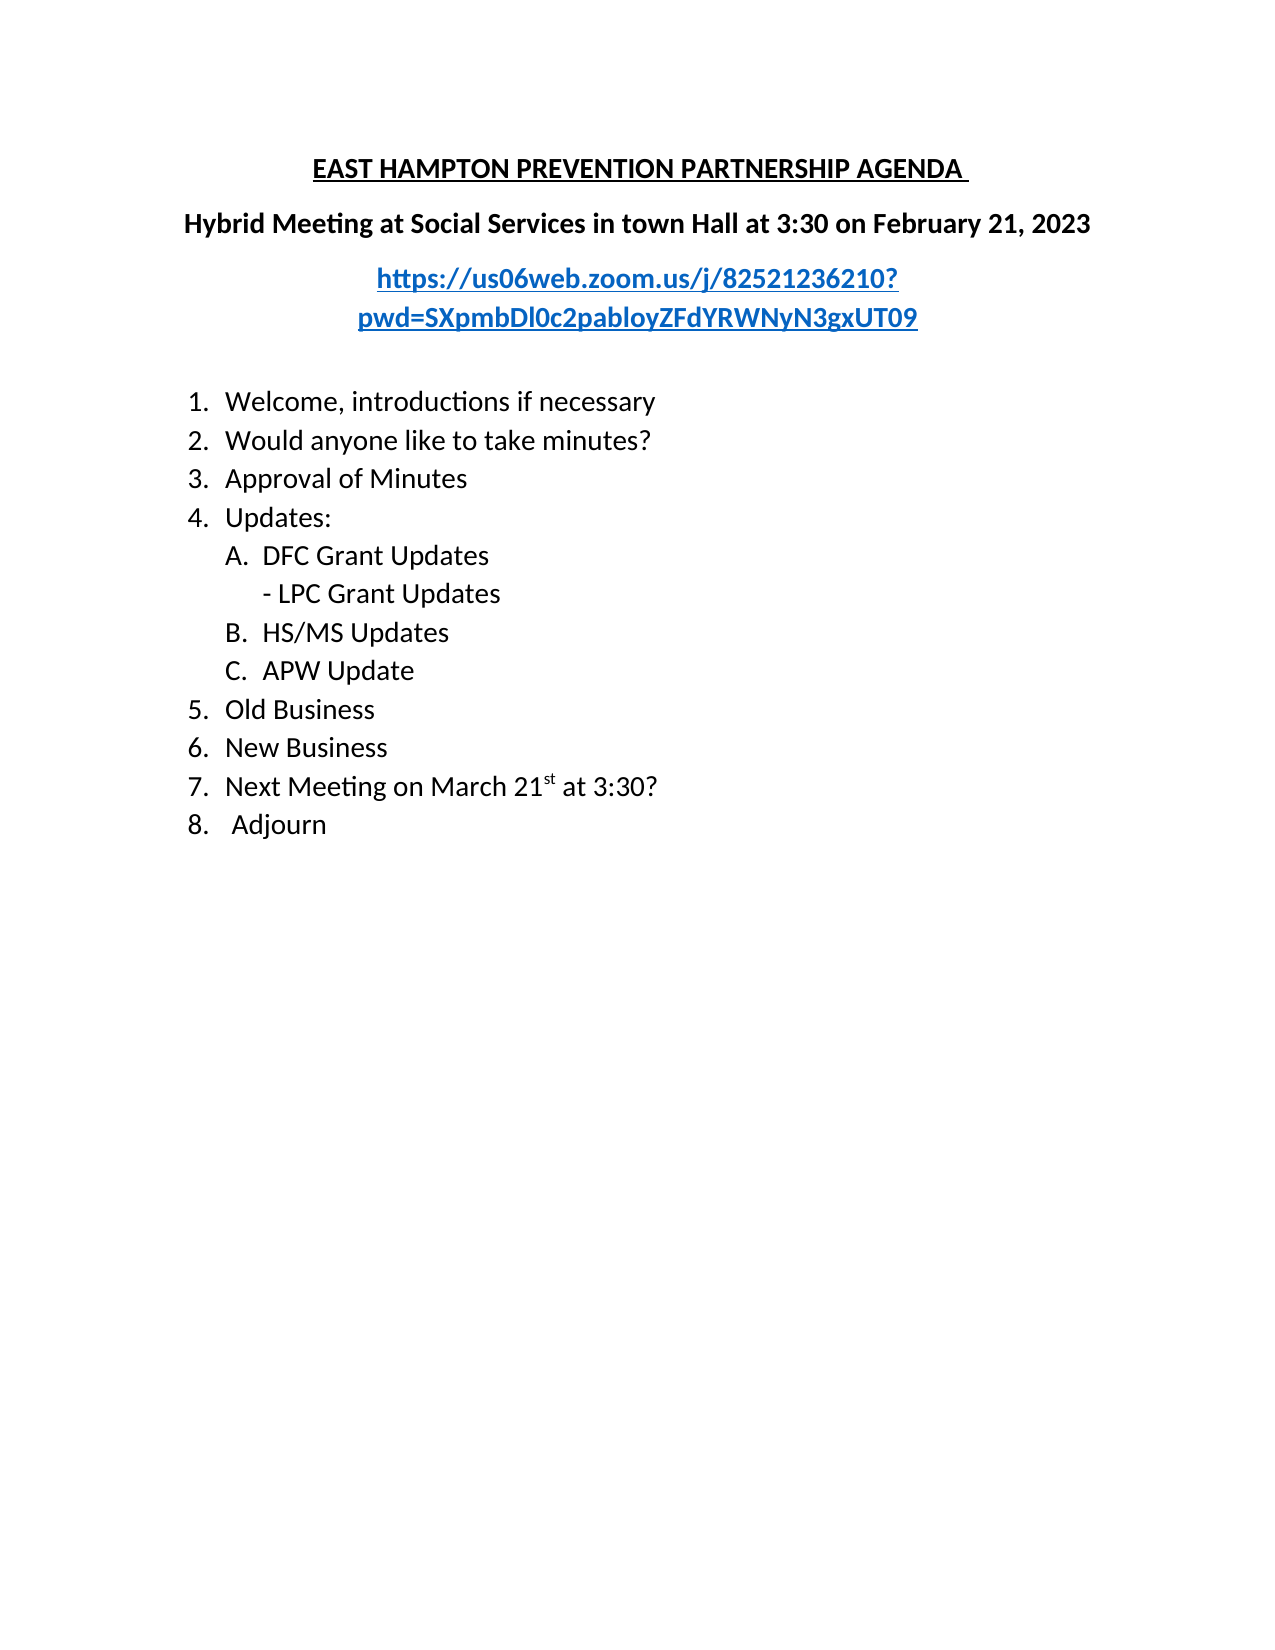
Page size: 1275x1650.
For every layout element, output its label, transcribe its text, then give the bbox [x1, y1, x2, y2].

text https://us06web.zoom.us/j/82521236210?pwd=SXpmbDl0c2pabloyZFdYRWNyN3gxUT09 [150, 260, 1125, 364]
list Approval of Minutes [187, 460, 1125, 496]
list DFC Grant Updates [225, 537, 1125, 573]
text Hybrid Meeting at Social Services in town Hall at 3:30 on February 21, 2023 [150, 205, 1125, 241]
list Welcome, introductions if necessary [187, 383, 1125, 419]
list Next Meeting on March 21st at 3:30? [187, 768, 1125, 803]
list Adjourn [187, 806, 1125, 842]
list New Business [187, 729, 1125, 765]
list APW Update [225, 652, 1125, 688]
text EAST HAMPTON PREVENTION PARTNERSHIP AGENDA [150, 150, 1125, 186]
list Updates: [187, 499, 1125, 534]
list HS/MS Updates [225, 614, 1125, 649]
list Would anyone like to take minutes? [187, 422, 1125, 457]
list - LPC Grant Updates [262, 576, 1125, 611]
list Old Business [187, 691, 1125, 726]
